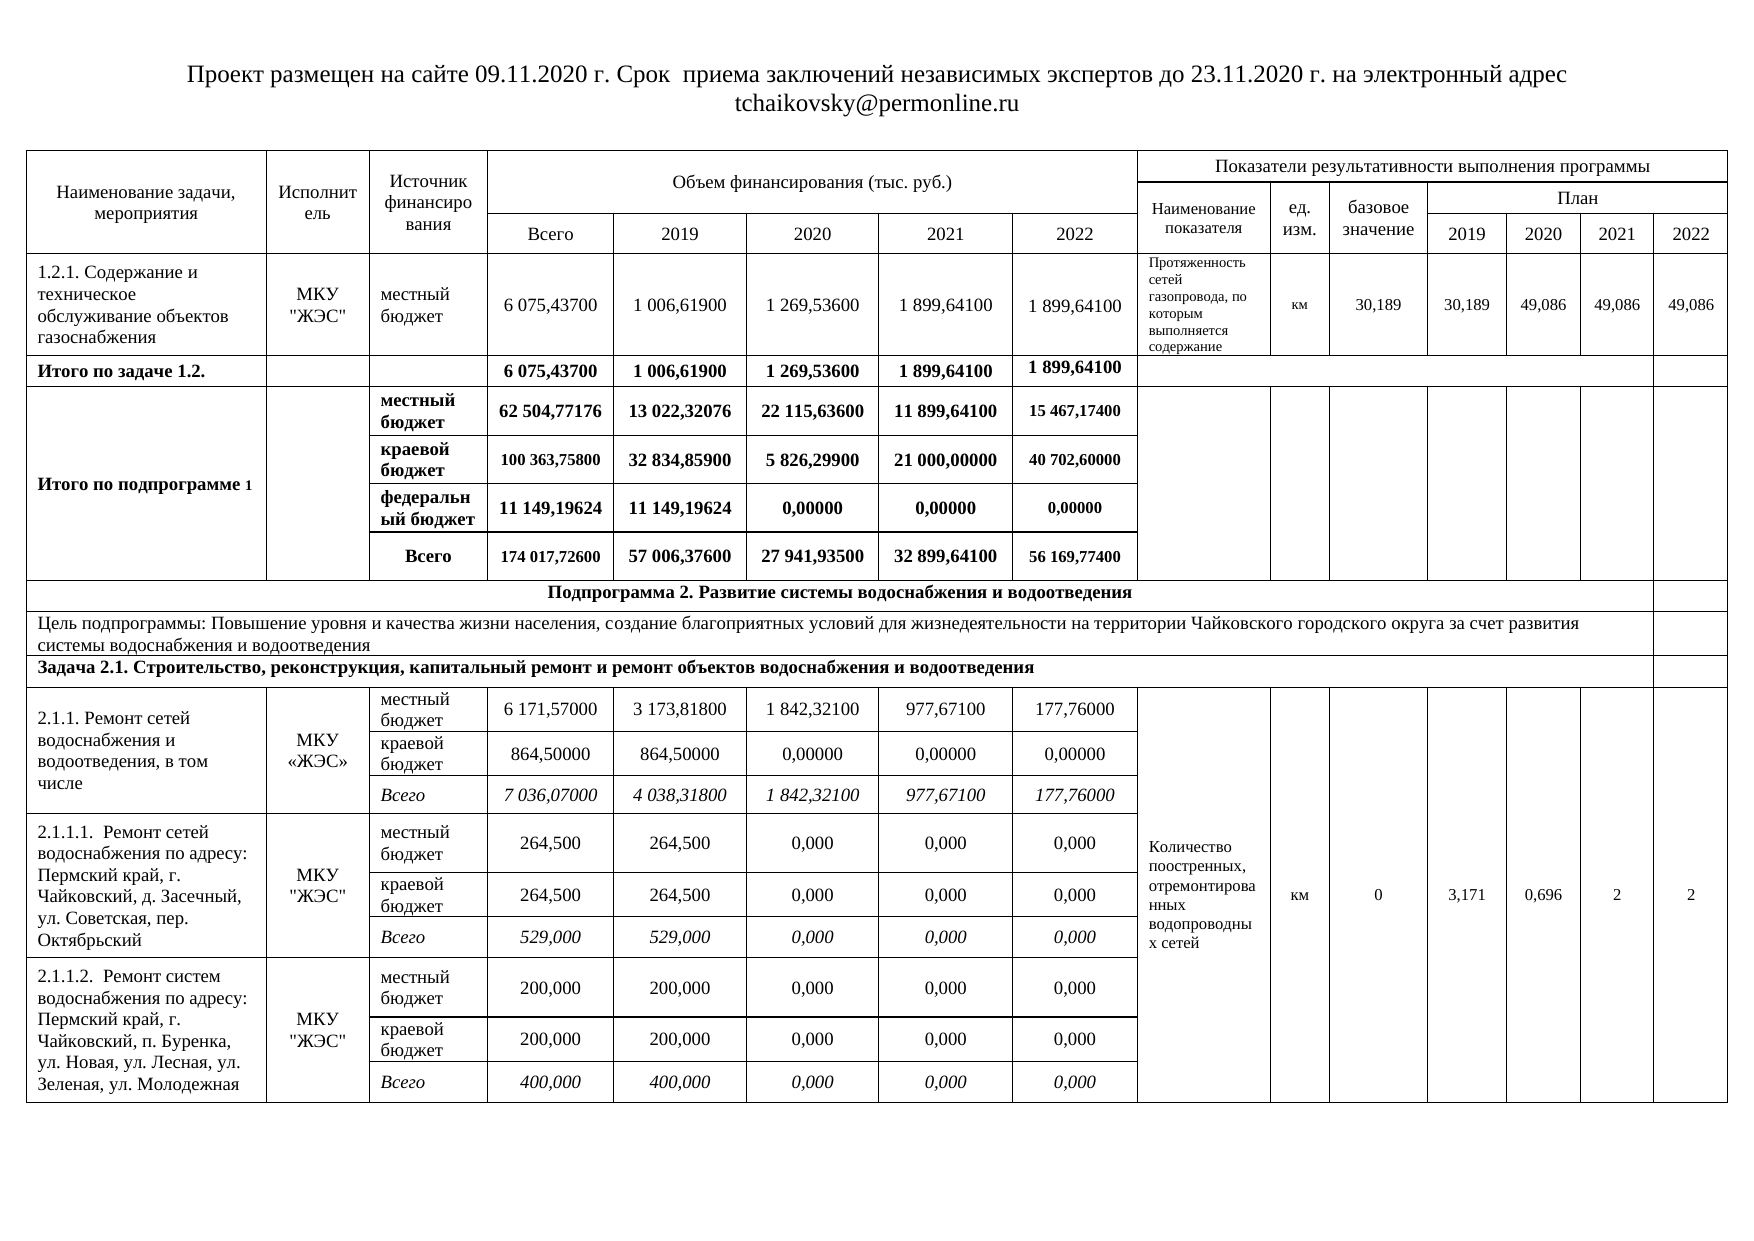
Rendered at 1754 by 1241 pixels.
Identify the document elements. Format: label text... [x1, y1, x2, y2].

table_cell 2021 [879, 214, 1012, 253]
table_cell 174 017,72600 [488, 533, 613, 580]
table_cell 32 899,64100 [879, 533, 1012, 580]
table_cell 6 075,43700 [488, 254, 613, 355]
table_cell 2019 [1428, 214, 1506, 253]
table_cell Наименование показателя [1138, 183, 1270, 253]
table_cell местный бюджет [370, 958, 487, 1016]
table_cell 864,50000 [614, 732, 746, 775]
table_cell 0,000 [1013, 1018, 1137, 1061]
table_cell 49,086 [1654, 254, 1727, 355]
table_cell 100 363,75800 [488, 436, 613, 483]
table_cell 0,696 [1507, 688, 1580, 1102]
table_header Исполнитель [267, 151, 369, 253]
table_cell краевой бюджет [370, 436, 487, 483]
table_cell [1271, 387, 1329, 580]
table_cell 2019 [614, 214, 746, 253]
table_cell 2022 [1654, 214, 1727, 253]
table_cell федеральный бюджет [370, 484, 487, 531]
table_cell краевой бюджет [370, 732, 487, 775]
table_cell 0,00000 [747, 732, 878, 775]
table_cell 57 006,37600 [614, 533, 746, 580]
table_cell 2 [1581, 688, 1653, 1102]
table_cell [1428, 387, 1506, 580]
table_cell Протяженность сетей газопровода, по которым выполняется содержание [1138, 254, 1270, 355]
table_cell 27 941,93500 [747, 533, 878, 580]
table_cell МКУ «ЖЭС» [267, 688, 369, 813]
table_header Источник финансирования [370, 151, 487, 253]
table_cell 1 899,64100 [879, 254, 1012, 355]
table_cell 0,000 [879, 814, 1012, 872]
table_header Объем финансирования (тыс. руб.) [488, 151, 1137, 213]
table_cell 2020 [747, 214, 878, 253]
table_cell 0,000 [879, 873, 1012, 916]
table_cell 0,000 [747, 917, 878, 957]
table_cell 0,00000 [1013, 484, 1137, 531]
table_cell 1 006,61900 [614, 356, 746, 386]
table_cell 2021 [1581, 214, 1653, 253]
table_cell 0 [1330, 688, 1427, 1102]
table_cell 1 899,64100 [1013, 356, 1137, 386]
table_cell 529,000 [488, 917, 613, 957]
table_cell [1654, 581, 1727, 611]
table_cell 30,189 [1330, 254, 1427, 355]
table_cell Количество поостренных, отремонтированных водопроводных сетей [1138, 688, 1270, 1102]
table_cell 0,000 [879, 958, 1012, 1016]
table_cell местный бюджет [370, 387, 487, 434]
table_cell 21 000,00000 [879, 436, 1012, 483]
table_cell 0,000 [747, 873, 878, 916]
table_cell 977,67100 [879, 776, 1012, 813]
table_cell 13 022,32076 [614, 387, 746, 434]
table_cell 2020 [1507, 214, 1580, 253]
table_cell 0,00000 [879, 732, 1012, 775]
table_cell 1.2.1. Содержание и техническое обслуживание объектов газоснабжения [27, 254, 266, 355]
table_cell 264,500 [614, 814, 746, 872]
table_cell 2022 [1013, 214, 1137, 253]
table_cell Итого по задаче 1.2. [27, 356, 266, 386]
table_cell 1 006,61900 [614, 254, 746, 355]
table_cell краевой бюджет [370, 1018, 487, 1061]
table_cell 3 173,81800 [614, 688, 746, 731]
table_cell Итого по подпрограмме 1 [27, 387, 266, 580]
table_cell 200,000 [488, 1018, 613, 1061]
table_cell МКУ "ЖЭС" [267, 958, 369, 1102]
table_cell 864,50000 [488, 732, 613, 775]
table_cell 0,000 [747, 1062, 878, 1102]
table_cell базовое значение [1330, 183, 1427, 253]
table_cell 1 842,32100 [747, 688, 878, 731]
table_cell 1 842,32100 [747, 776, 878, 813]
table_cell 62 504,77176 [488, 387, 613, 434]
table_cell 7 036,07000 [488, 776, 613, 813]
table_cell [267, 387, 369, 580]
table_cell [1654, 356, 1727, 386]
table_cell [1654, 612, 1727, 655]
table_cell 22 115,63600 [747, 387, 878, 434]
table_cell местный бюджет [370, 814, 487, 872]
table_cell 2 [1654, 688, 1727, 1102]
table_cell 0,00000 [747, 484, 878, 531]
table_cell [370, 356, 487, 386]
table_cell 6 075,43700 [488, 356, 613, 386]
table_cell [1581, 387, 1653, 580]
table_cell 0,000 [747, 1018, 878, 1061]
table_cell 3,171 [1428, 688, 1506, 1102]
table_cell 177,76000 [1013, 688, 1137, 731]
table_cell 15 467,17400 [1013, 387, 1137, 434]
table_cell 200,000 [488, 958, 613, 1016]
table_cell 0,000 [1013, 814, 1137, 872]
table_cell 0,000 [1013, 873, 1137, 916]
table_cell 400,000 [488, 1062, 613, 1102]
table_cell Всего [370, 917, 487, 957]
table_cell 30,189 [1428, 254, 1506, 355]
table_cell 200,000 [614, 958, 746, 1016]
table_cell 1 899,64100 [1013, 254, 1137, 355]
table_cell 49,086 [1507, 254, 1580, 355]
table_cell 977,67100 [879, 688, 1012, 731]
table_cell 0,00000 [1013, 732, 1137, 775]
table_cell 11 899,64100 [879, 387, 1012, 434]
table_cell 40 702,60000 [1013, 436, 1137, 483]
table_cell 177,76000 [1013, 776, 1137, 813]
table_header Показатели результативности выполнения программы [1138, 151, 1727, 181]
table_cell 0,000 [879, 1062, 1012, 1102]
table_cell 264,500 [614, 873, 746, 916]
table_cell 2.1.1.1. Ремонт сетей водоснабжения по адресу: Пермский край, г. Чайковский, д. Засечный, ул. Советская, пер. Октябрьский [27, 814, 266, 957]
table_cell 32 834,85900 [614, 436, 746, 483]
table_cell Всего [488, 214, 613, 253]
table_cell [1138, 356, 1653, 386]
table_cell 400,000 [614, 1062, 746, 1102]
table_cell 11 149,19624 [614, 484, 746, 531]
table_cell 0,000 [879, 1018, 1012, 1061]
table_cell 264,500 [488, 814, 613, 872]
table_cell [1507, 387, 1580, 580]
table_cell МКУ "ЖЭС" [267, 814, 369, 957]
table_cell 6 171,57000 [488, 688, 613, 731]
table_cell 1 269,53600 [747, 254, 878, 355]
table_cell 49,086 [1581, 254, 1653, 355]
table_cell МКУ "ЖЭС" [267, 254, 369, 355]
table_cell 2.1.1.2. Ремонт систем водоснабжения по адресу: Пермский край, г. Чайковский, п. Буренка, ул. Новая, ул. Лесная, ул. Зеленая, ул. Молодежная [27, 958, 266, 1102]
table_cell 11 149,19624 [488, 484, 613, 531]
table_cell Всего [370, 776, 487, 813]
table_cell [1654, 387, 1727, 580]
table_cell км [1271, 688, 1329, 1102]
table_cell 0,000 [1013, 1062, 1137, 1102]
table_cell 5 826,29900 [747, 436, 878, 483]
table_cell Цель подпрограммы: Повышение уровня и качества жизни населения, создание благоприятных условий для жизнедеятельности на территории Чайковского городского округа за счет развития системы водоснабжения и водоотведения [27, 612, 1653, 655]
table_cell Всего [370, 1062, 487, 1102]
table_cell местный бюджет [370, 688, 487, 731]
table_cell км [1271, 254, 1329, 355]
table_cell 0,000 [747, 814, 878, 872]
table_cell 0,000 [1013, 917, 1137, 957]
table_cell 529,000 [614, 917, 746, 957]
table_cell План [1428, 183, 1727, 213]
table_cell 4 038,31800 [614, 776, 746, 813]
table_cell 0,000 [747, 958, 878, 1016]
table_cell краевой бюджет [370, 873, 487, 916]
table_cell [267, 356, 369, 386]
table_cell 264,500 [488, 873, 613, 916]
table_cell [1138, 387, 1270, 580]
table_cell Всего [370, 533, 487, 580]
table_cell местный бюджет [370, 254, 487, 355]
table_cell Задача 2.1. Строительство, реконструкция, капитальный ремонт и ремонт объектов водоснабжения и водоотведения [27, 656, 1653, 687]
table_cell 200,000 [614, 1018, 746, 1061]
table_cell 0,000 [1013, 958, 1137, 1016]
table_cell [1654, 656, 1727, 687]
table_cell 1 269,53600 [747, 356, 878, 386]
table_cell 1 899,64100 [879, 356, 1012, 386]
table_cell 56 169,77400 [1013, 533, 1137, 580]
table_cell [1330, 387, 1427, 580]
table_cell Подпрограмма 2. Развитие системы водоснабжения и водоотведения [27, 581, 1653, 611]
table_cell ед. изм. [1271, 183, 1329, 253]
table_cell 2.1.1. Ремонт сетей водоснабжения и водоотведения, в том числе [27, 688, 266, 813]
table_cell 0,000 [879, 917, 1012, 957]
table_header Наименование задачи, мероприятия [27, 151, 266, 253]
table_cell 0,00000 [879, 484, 1012, 531]
